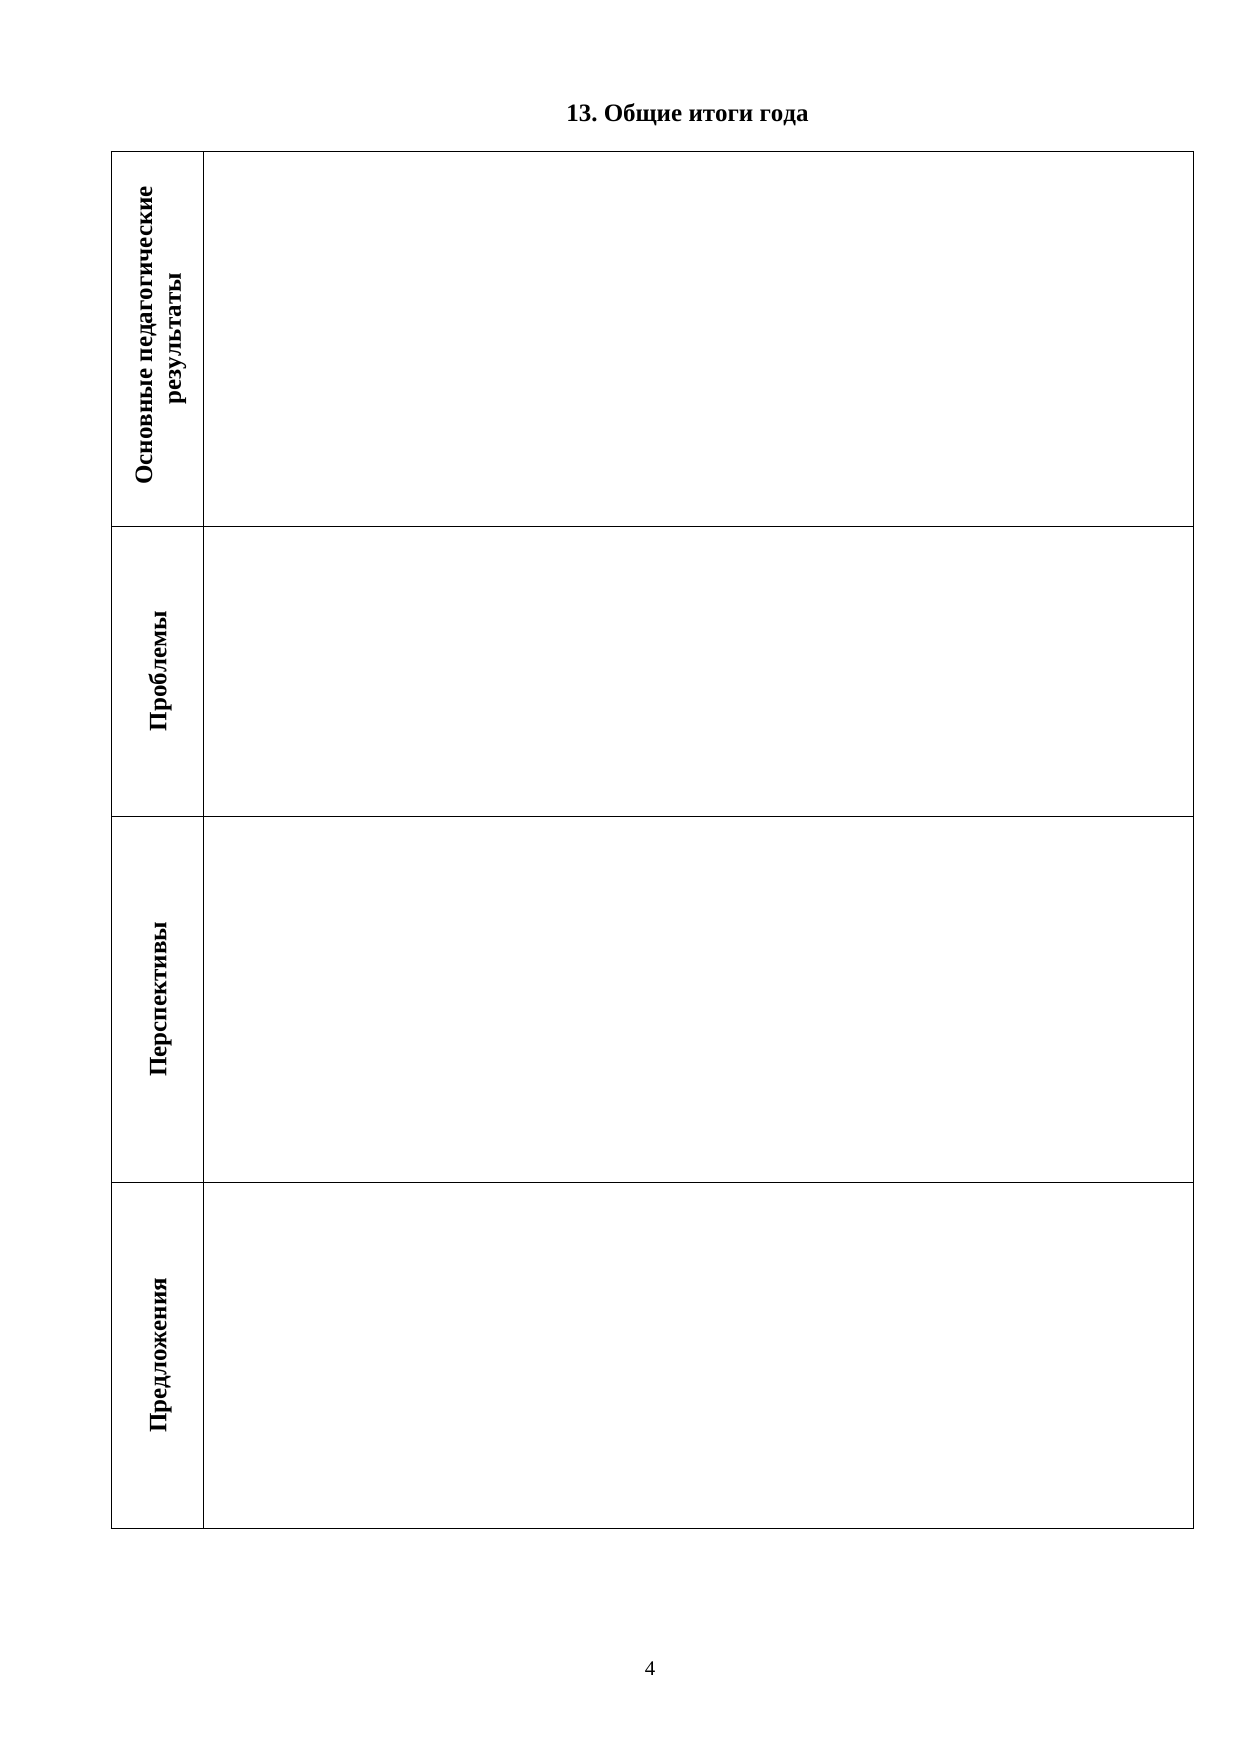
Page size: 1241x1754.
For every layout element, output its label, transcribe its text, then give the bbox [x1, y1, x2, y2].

table_cell [204, 527, 1193, 816]
table_cell Перспективы [112, 817, 203, 1182]
subtitle 13. Общие итоги года [193, 98, 1181, 127]
table_header Основные педагогические результаты [112, 152, 203, 526]
table_cell Предложения [112, 1183, 203, 1528]
table_cell [204, 817, 1193, 1182]
table_header [204, 152, 1193, 526]
table_cell [204, 1183, 1193, 1528]
table_cell Проблемы [112, 527, 203, 816]
